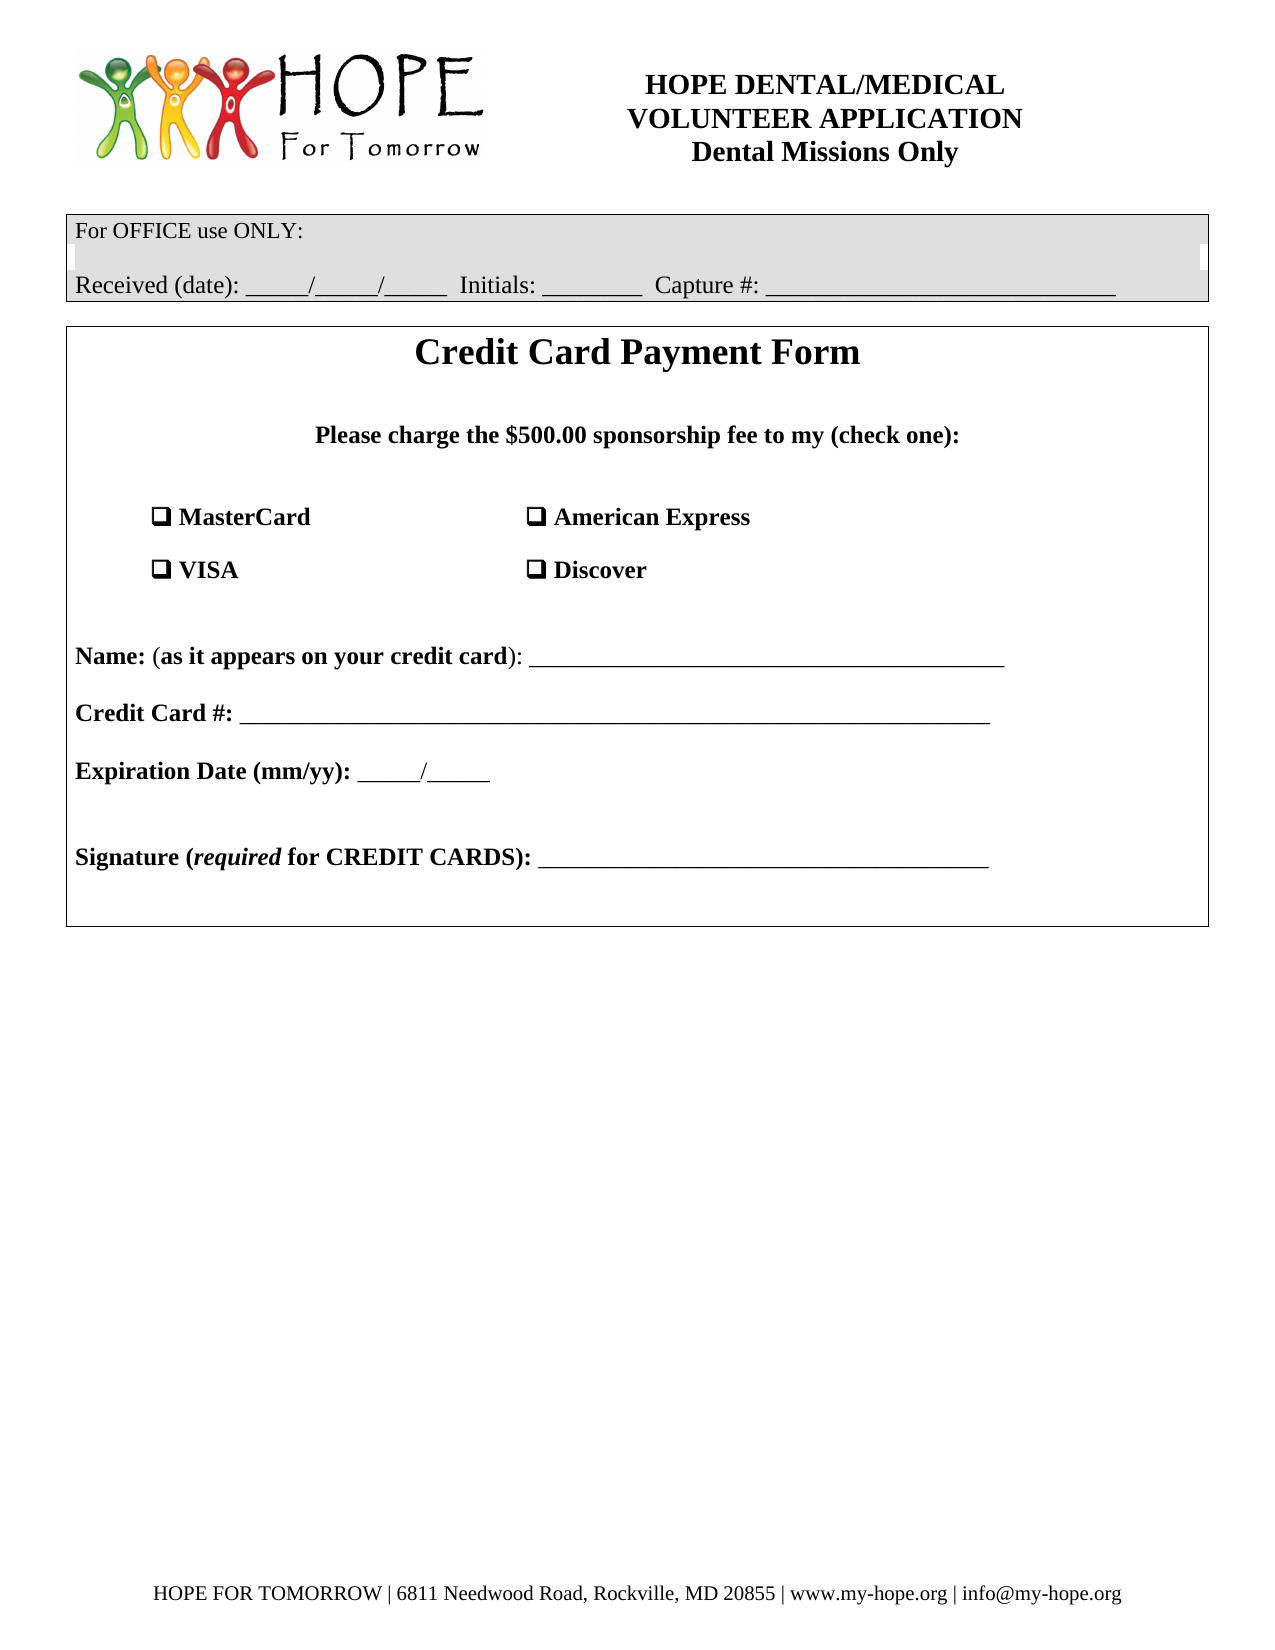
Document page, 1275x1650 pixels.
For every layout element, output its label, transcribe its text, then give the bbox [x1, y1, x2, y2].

subtitle Credit Card Payment Form [67, 327, 1208, 372]
text Credit Card #: ____________________________________________________________ [75, 698, 1200, 727]
text Expiration Date (mm/yy): _____/_____ [75, 756, 1200, 785]
text Please charge the $500.00 sponsorship fee to my (check one): [75, 420, 1200, 449]
text MasterCard American Express [75, 502, 1200, 531]
text VISA Discover [75, 555, 1200, 583]
text Name: (as it appears on your credit card): ______________________________________ [75, 641, 1200, 670]
subtitle Received (date): _____/_____/_____ Initials: ________ Capture #: ____________________________ [67, 267, 1208, 301]
subtitle For OFFICE use ONLY: [67, 215, 1208, 244]
text Signature (required for CREDIT CARDS): ____________________________________ [75, 842, 1200, 871]
picture [75, 45, 486, 170]
